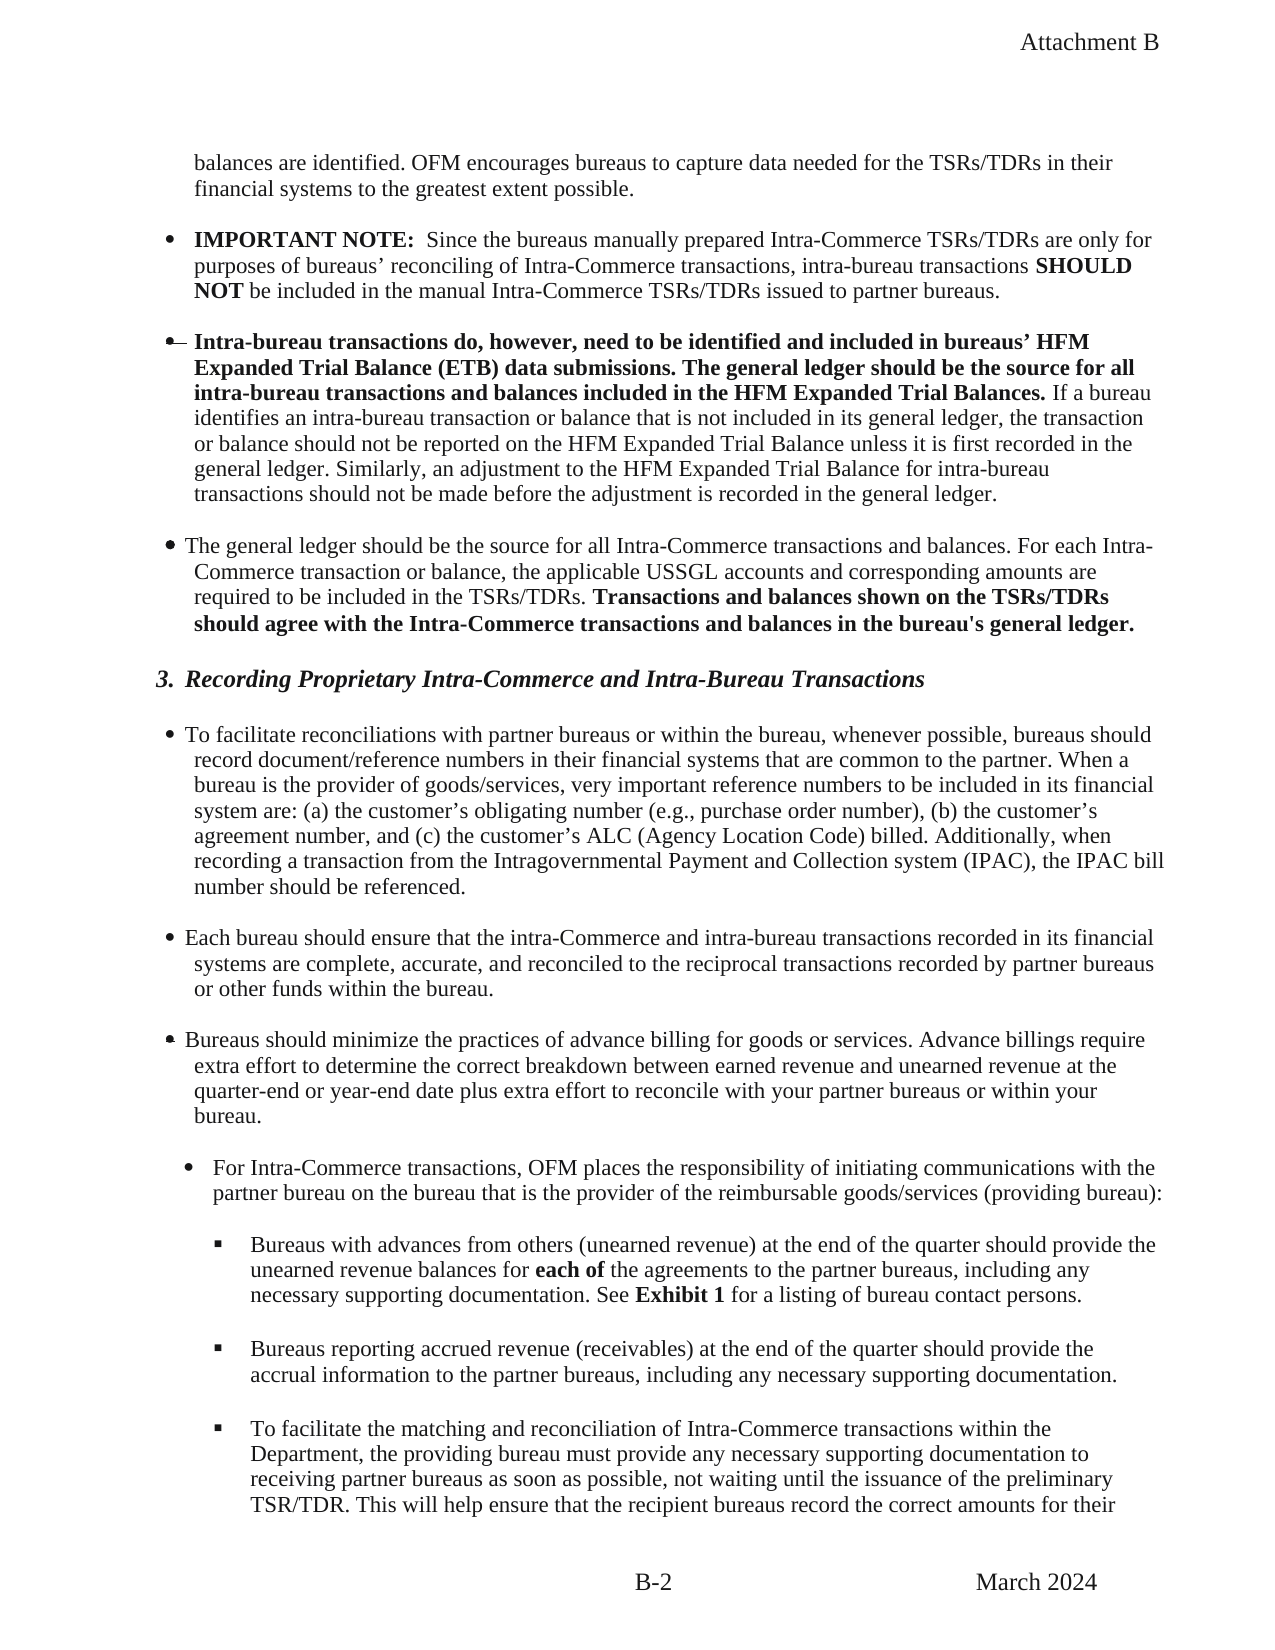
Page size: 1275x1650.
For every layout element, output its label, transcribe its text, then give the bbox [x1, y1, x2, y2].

list Bureaus should minimize the practices of advance billing for goods or services. Advance billings require extra effort to determine the correct breakdown between earned revenue and unearned revenue at the quarter-end or year-end date plus extra effort to reconcile with your partner bureaus or within your bureau. [166, 1028, 1166, 1129]
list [213, 1416, 1166, 1517]
list Bureaus reporting accrued revenue (receivables) at the end of the quarter should provide the accrual information to the partner bureaus, including any necessary supporting documentation. [213, 1337, 1166, 1387]
list Intra-bureau transactions do, however, need to be identified and included in bureaus’ HFM Expanded Trial Balance (ETB) data submissions. The general ledger should be the source for all intra-bureau transactions and balances included in the HFM Expanded Trial Balances. If a bureau identifies an intra-bureau transaction or balance that is not included in its general ledger, the transaction or balance should not be reported on the HFM Expanded Trial Balance unless it is first recorded in the general ledger. Similarly, an adjustment to the HFM Expanded Trial Balance for intra-bureau transactions should not be made before the adjustment is recorded in the general ledger. [166, 330, 1166, 507]
list Recording Proprietary Intra-Commerce and Intra-Bureau Transactions [156, 666, 1166, 693]
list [166, 150, 1166, 201]
list For Intra-Commerce transactions, OFM places the responsibility of initiating communications with the partner bureau on the bureau that is the provider of the reimbursable goods/services (providing bureau): [184, 1155, 1166, 1206]
list Each bureau should ensure that the intra-Commerce and intra-bureau transactions recorded in its financial systems are complete, accurate, and reconciled to the reciprocal transactions recorded by partner bureaus or other funds within the bureau. [166, 925, 1166, 1001]
list The general ledger should be the source for all Intra-Commerce transactions and balances. For each Intra-Commerce transaction or balance, the applicable USSGL accounts and corresponding amounts are required to be included in the TSRs/TDRs. Transactions and balances shown on the TSRs/TDRs should agree with the Intra-Commerce transactions and balances in the bureau's general ledger. [166, 533, 1166, 637]
list To facilitate reconciliations with partner bureaus or within the bureau, whenever possible, bureaus should record document/reference numbers in their financial systems that are common to the partner. When a bureau is the provider of goods/services, very important reference numbers to be included in its financial system are: (a) the customer’s obligating number (e.g., purchase order number), (b) the customer’s agreement number, and (c) the customer’s ALC (Agency Location Code) billed. Additionally, when recording a transaction from the Intragovernmental Payment and Collection system (IPAC), the IPAC bill number should be referenced. [166, 722, 1166, 899]
list IMPORTANT NOTE: Since the bureaus manually prepared Intra-Commerce TSRs/TDRs are only for purposes of bureaus’ reconciling of Intra-Commerce transactions, intra-bureau transactions SHOULD NOT be included in the manual Intra-Commerce TSRs/TDRs issued to partner bureaus. [166, 227, 1166, 303]
list Bureaus with advances from others (unearned revenue) at the end of the quarter should provide the unearned revenue balances for each of the agreements to the partner bureaus, including any necessary supporting documentation. See Exhibit 1 for a listing of bureau contact persons. [213, 1232, 1166, 1308]
